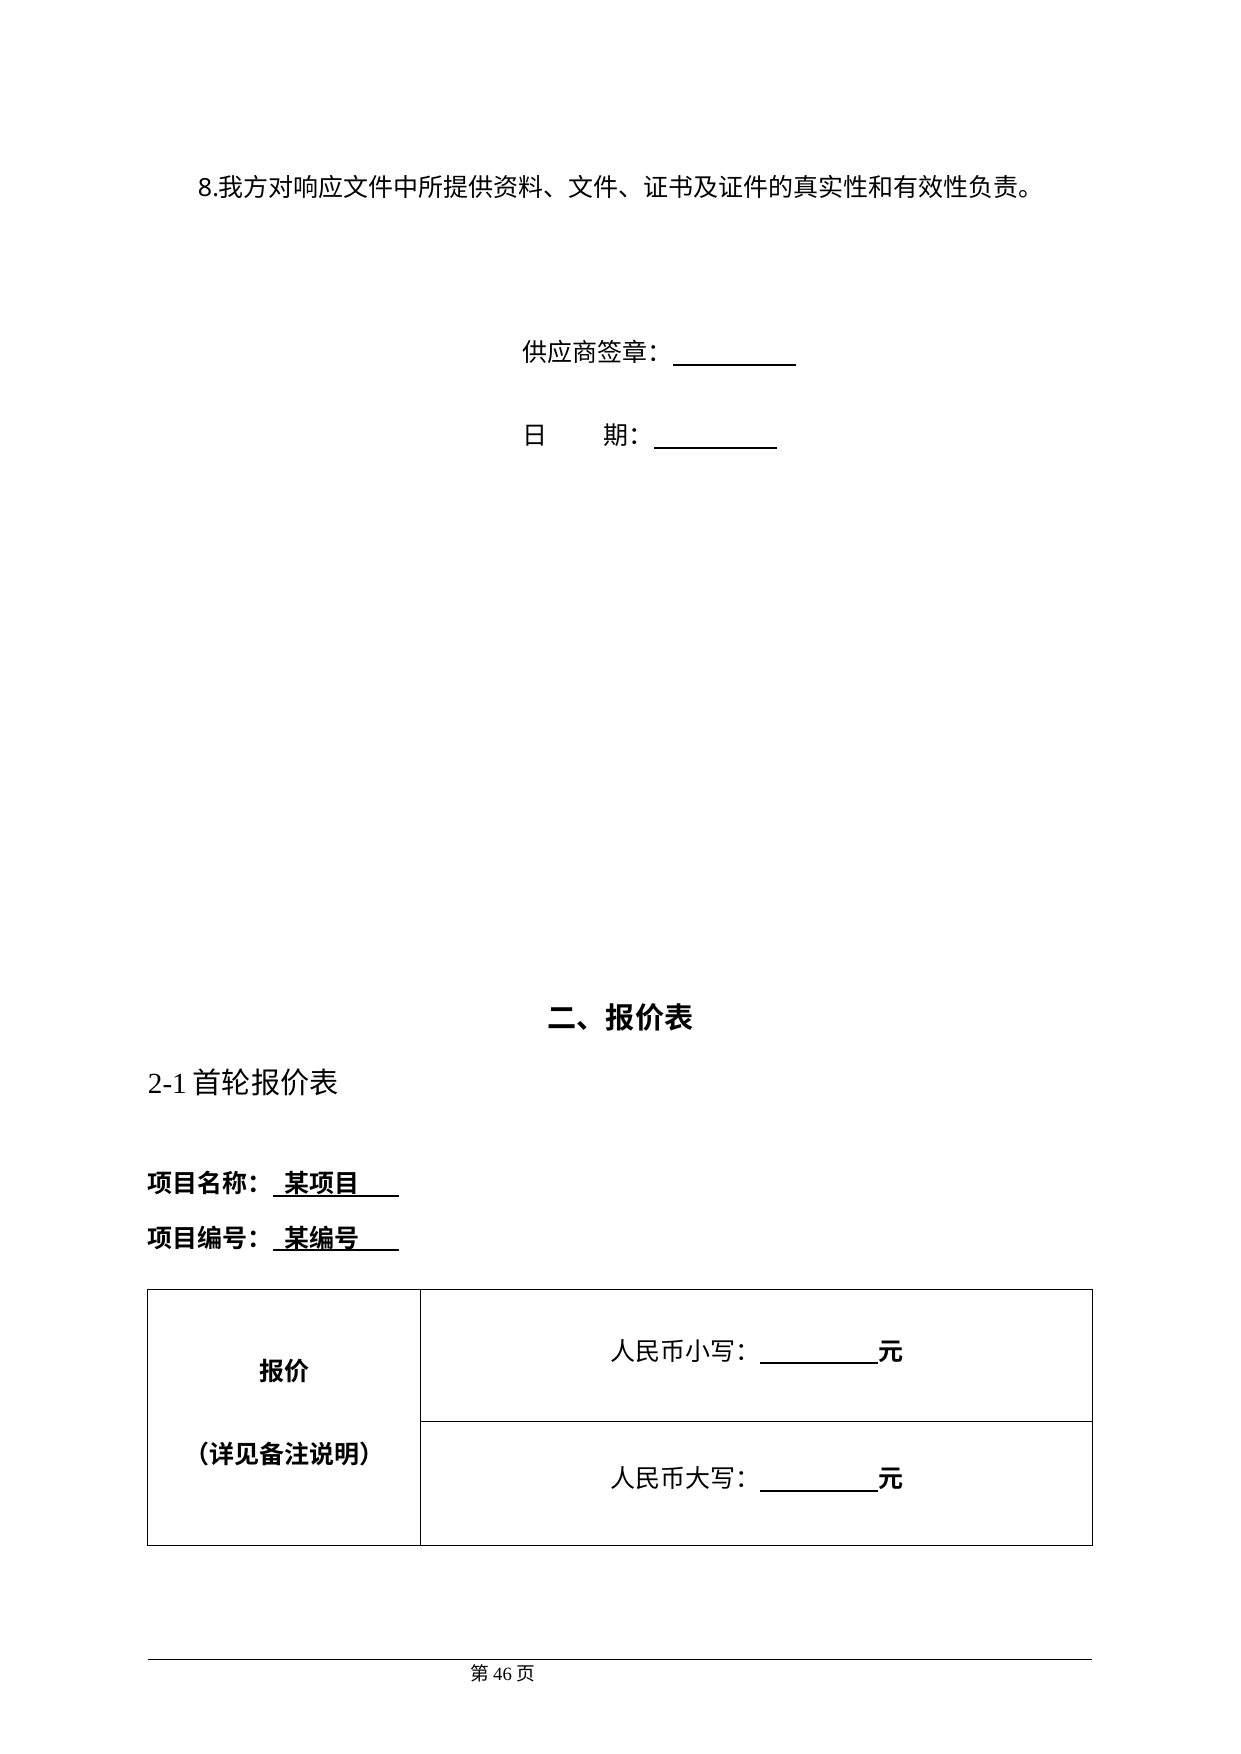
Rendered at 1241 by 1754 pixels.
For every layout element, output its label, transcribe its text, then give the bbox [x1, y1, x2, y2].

table_cell 人民币大写： 元 [421, 1422, 1092, 1545]
table_header 人民币小写： 元 [421, 1290, 1092, 1421]
text 日 期： [148, 401, 1092, 466]
text 2-1首轮报价表 [148, 1048, 1092, 1113]
subtitle 二、报价表 [148, 983, 1092, 1048]
text 项目编号： 某编号 [148, 1218, 1092, 1254]
text 供应商签章： [148, 318, 1092, 383]
table_header 报价 （详见备注说明） [148, 1290, 420, 1545]
text 8.我方对响应文件中所提供资料、文件、证书及证件的真实性和有效性负责。 [148, 153, 1092, 218]
text 项目名称： 某项目 [148, 1164, 1092, 1200]
